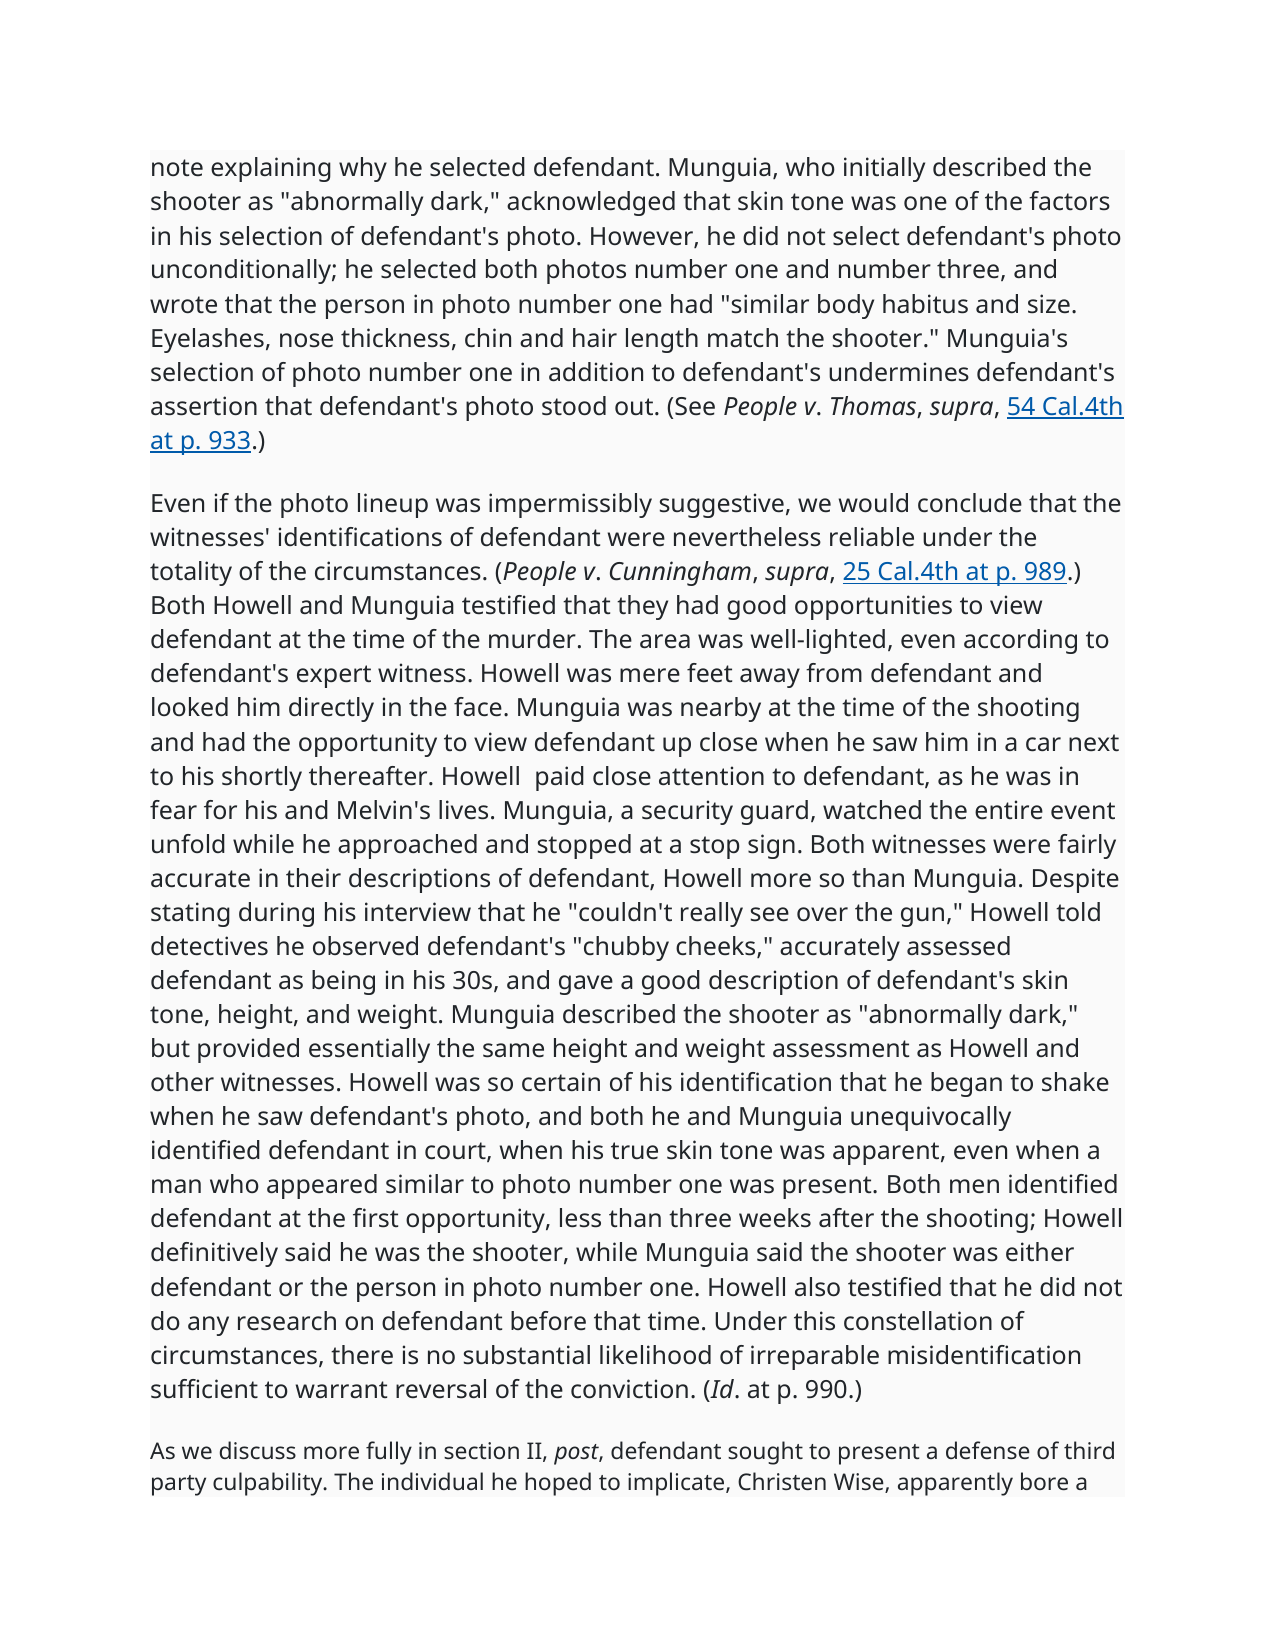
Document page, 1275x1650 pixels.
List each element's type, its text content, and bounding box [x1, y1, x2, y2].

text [150, 150, 1125, 457]
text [150, 1434, 1125, 1497]
text Even if the photo lineup was impermissibly suggestive, we would conclude that the witnesses' identifications of defendant were nevertheless reliable under the totality of the circumstances. (People v. Cunningham, supra, 25 Cal.4th at p. 989.) Both Howell and Munguia testified that they had good opportunities to view defendant at the time of the murder. The area was well-lighted, even according to defendant's expert witness. Howell was mere feet away from defendant and looked him directly in the face. Munguia was nearby at the time of the shooting and had the opportunity to view defendant up close when he saw him in a car next to his shortly thereafter. Howell paid close attention to defendant, as he was in fear for his and Melvin's lives. Munguia, a security guard, watched the entire event unfold while he approached and stopped at a stop sign. Both witnesses were fairly accurate in their descriptions of defendant, Howell more so than Munguia. Despite stating during his interview that he "couldn't really see over the gun," Howell told detectives he observed defendant's "chubby cheeks," accurately assessed defendant as being in his 30s, and gave a good description of defendant's skin tone, height, and weight. Munguia described the shooter as "abnormally dark," but provided essentially the same height and weight assessment as Howell and other witnesses. Howell was so certain of his identification that he began to shake when he saw defendant's photo, and both he and Munguia unequivocally identified defendant in court, when his true skin tone was apparent, even when a man who appeared similar to photo number one was present. Both men identified defendant at the first opportunity, less than three weeks after the shooting; Howell definitively said he was the shooter, while Munguia said the shooter was either defendant or the person in photo number one. Howell also testified that he did not do any research on defendant before that time. Under this constellation of circumstances, there is no substantial likelihood of irreparable misidentification sufficient to warrant reversal of the conviction. (Id. at p. 990.) [150, 486, 1125, 1405]
